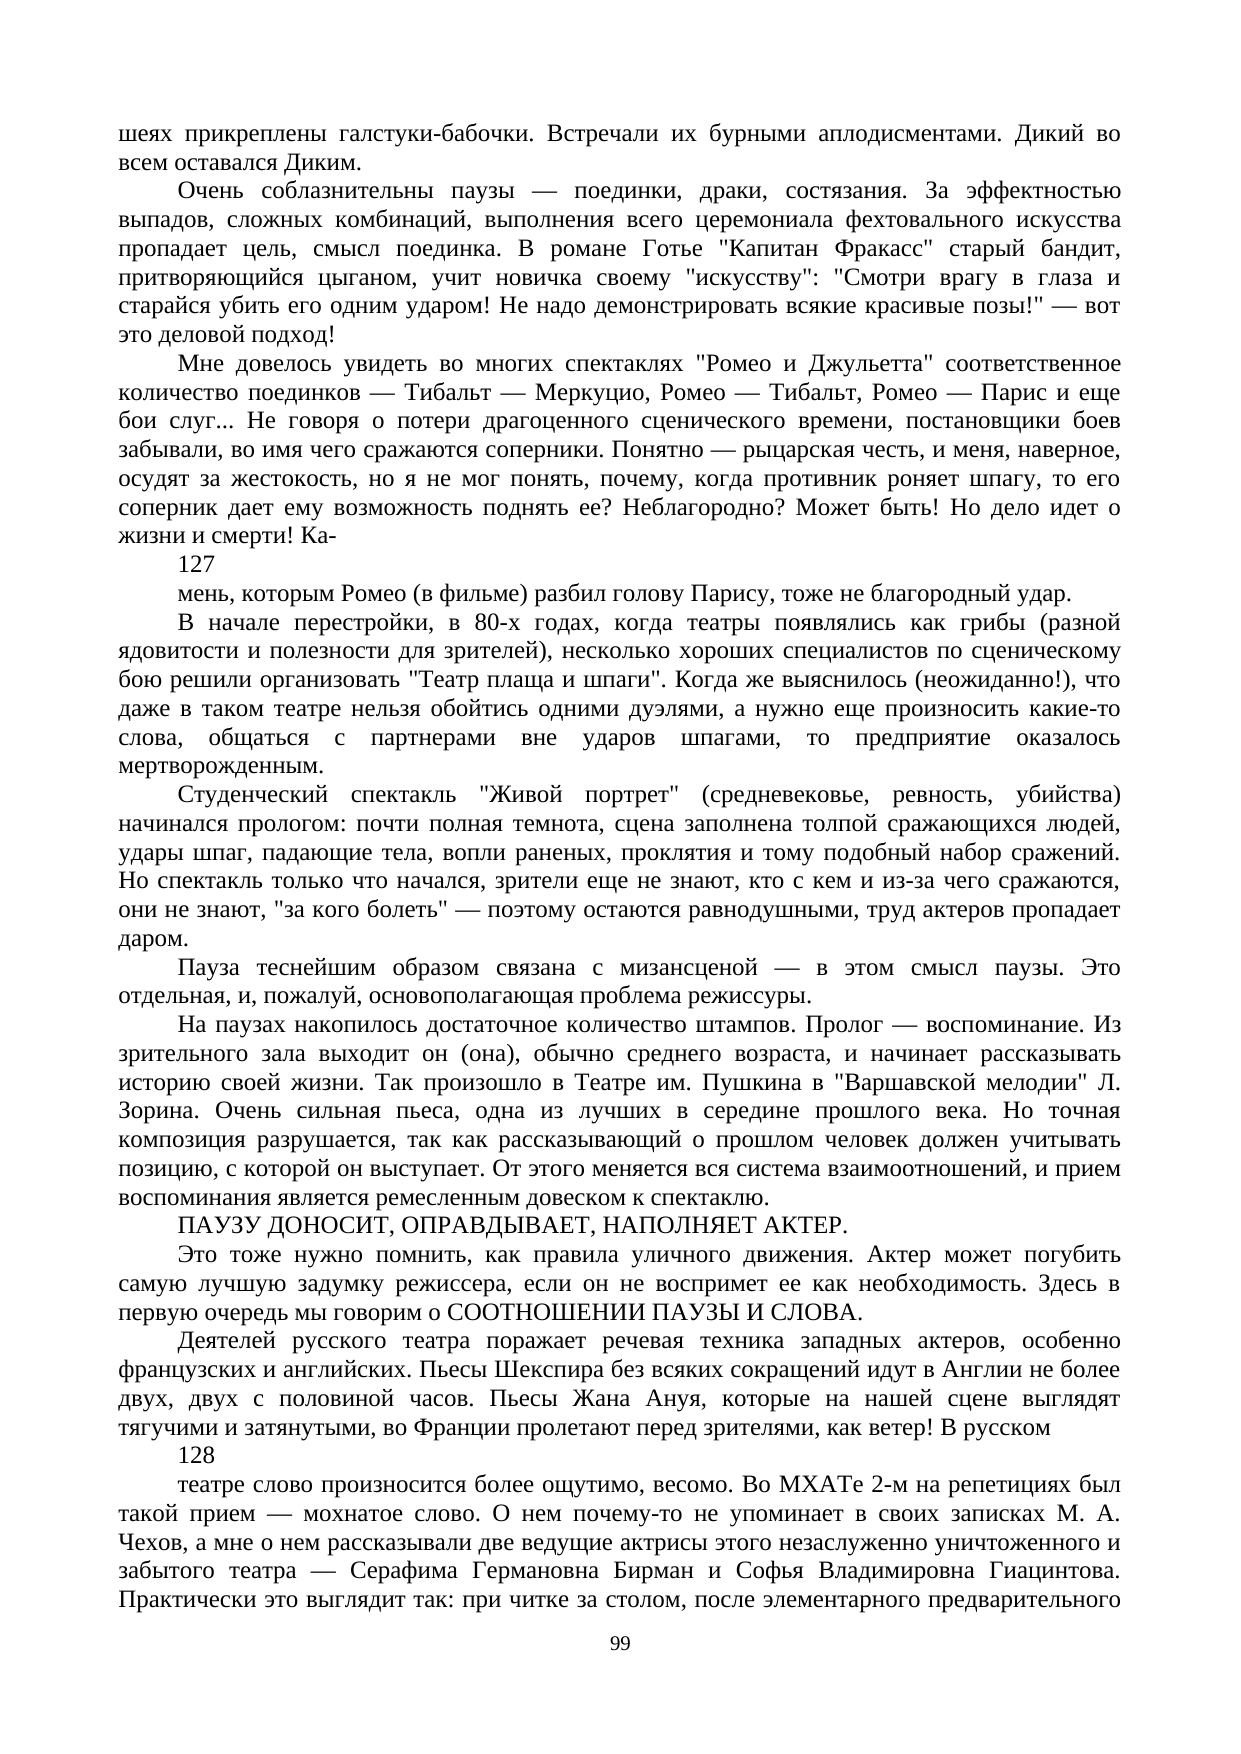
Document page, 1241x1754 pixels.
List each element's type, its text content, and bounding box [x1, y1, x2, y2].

text Мне довелось увидеть во многих спектаклях "Ромео и Джульетта" соответственное количество поединков — Тибальт — Меркуцио, Ромео — Тибальт, Ромео — Парис и еще бои слуг... Не говоря о потери драгоценного сценического времени, постановщики боев забывали, во имя чего сражаются соперники. Понятно — рыцарская честь, и меня, наверное, осудят за жестокость, но я не мог понять, почему, когда противник роняет шпагу, то его соперник дает ему возможность поднять ее? Неблагородно? Может быть! Но дело идет о жизни и смерти! Ка- [118, 348, 1122, 549]
text Это тоже нужно помнить, как правила уличного движения. Актер может погубить самую лучшую задумку режиссера, если он не воспримет ее как необходимость. Здесь в первую очередь мы говорим о СООТНОШЕНИИ ПАУЗЫ И СЛОВА. [118, 1239, 1122, 1326]
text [118, 1469, 1122, 1613]
text Студенческий спектакль "Живой портрет" (средневековье, ревность, убийства) начинался прологом: почти полная темнота, сцена заполнена толпой сражающихся людей, удары шпаг, падающие тела, вопли раненых, проклятия и тому подобный набор сражений. Но спектакль только что начался, зрители еще не знают, кто с кем и из-за чего сражаются, они не знают, "за кого болеть" — поэтому остаются равнодушными, труд актеров пропадает даром. [118, 779, 1122, 952]
text Пауза теснейшим образом связана с мизансценой — в этом смысл паузы. Это отдельная, и, пожалуй, основополагающая проблема режиссуры. [118, 952, 1122, 1009]
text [118, 118, 1122, 176]
text мень, которым Ромео (в фильме) разбил голову Парису, тоже не благородный удар. [118, 578, 1122, 607]
text ПАУЗУ ДОНОСИТ, ОПРАВДЫВАЕТ, НАПОЛНЯЕТ АКТЕР. [118, 1211, 1122, 1239]
text 127 [118, 549, 1122, 578]
text Деятелей русского театра поражает речевая техника западных актеров, особенно французских и английских. Пьесы Шекспира без всяких сокращений идут в Англии не более двух, двух с половиной часов. Пьесы Жана Ануя, которые на нашей сцене выглядят тягучими и затянутыми, во Франции пролетают перед зрителями, как ветер! В русском [118, 1326, 1122, 1441]
text На паузах накопилось достаточное количество штампов. Пролог — воспоминание. Из зрительного зала выходит он (она), обычно среднего возраста, и начинает рассказывать историю своей жизни. Так произошло в Театре им. Пушкина в "Варшавской мелодии" Л. Зорина. Очень сильная пьеса, одна из лучших в середине прошлого века. Но точная композиция разрушается, так как рассказывающий о прошлом человек должен учитывать позицию, с которой он выступает. От этого меняется вся система взаимоотношений, и прием воспоминания является ремесленным довеском к спектаклю. [118, 1009, 1122, 1211]
text Очень соблазнительны паузы — поединки, драки, состязания. За эффектностью выпадов, сложных комбинаций, выполнения всего церемониала фехтовального искусства пропадает цель, смысл поединка. В романе Готье "Капитан Фракасс" старый бандит, притворяющийся цыганом, учит новичка своему "искусству": "Смотри врагу в глаза и старайся убить его одним ударом! Не надо демонстрировать всякие красивые позы!" — вот это деловой подход! [118, 176, 1122, 348]
text В начале перестройки, в 80-х годах, когда театры появлялись как грибы (разной ядовитости и полезности для зрителей), несколько хороших специалистов по сценическому бою решили организовать "Театр плаща и шпаги". Когда же выяснилось (неожиданно!), что даже в таком театре нельзя обойтись одними дуэлями, а нужно еще произносить какие-то слова, общаться с партнерами вне ударов шпагами, то предприятие оказалось мертворожденным. [118, 607, 1122, 779]
text 128 [118, 1441, 1122, 1469]
